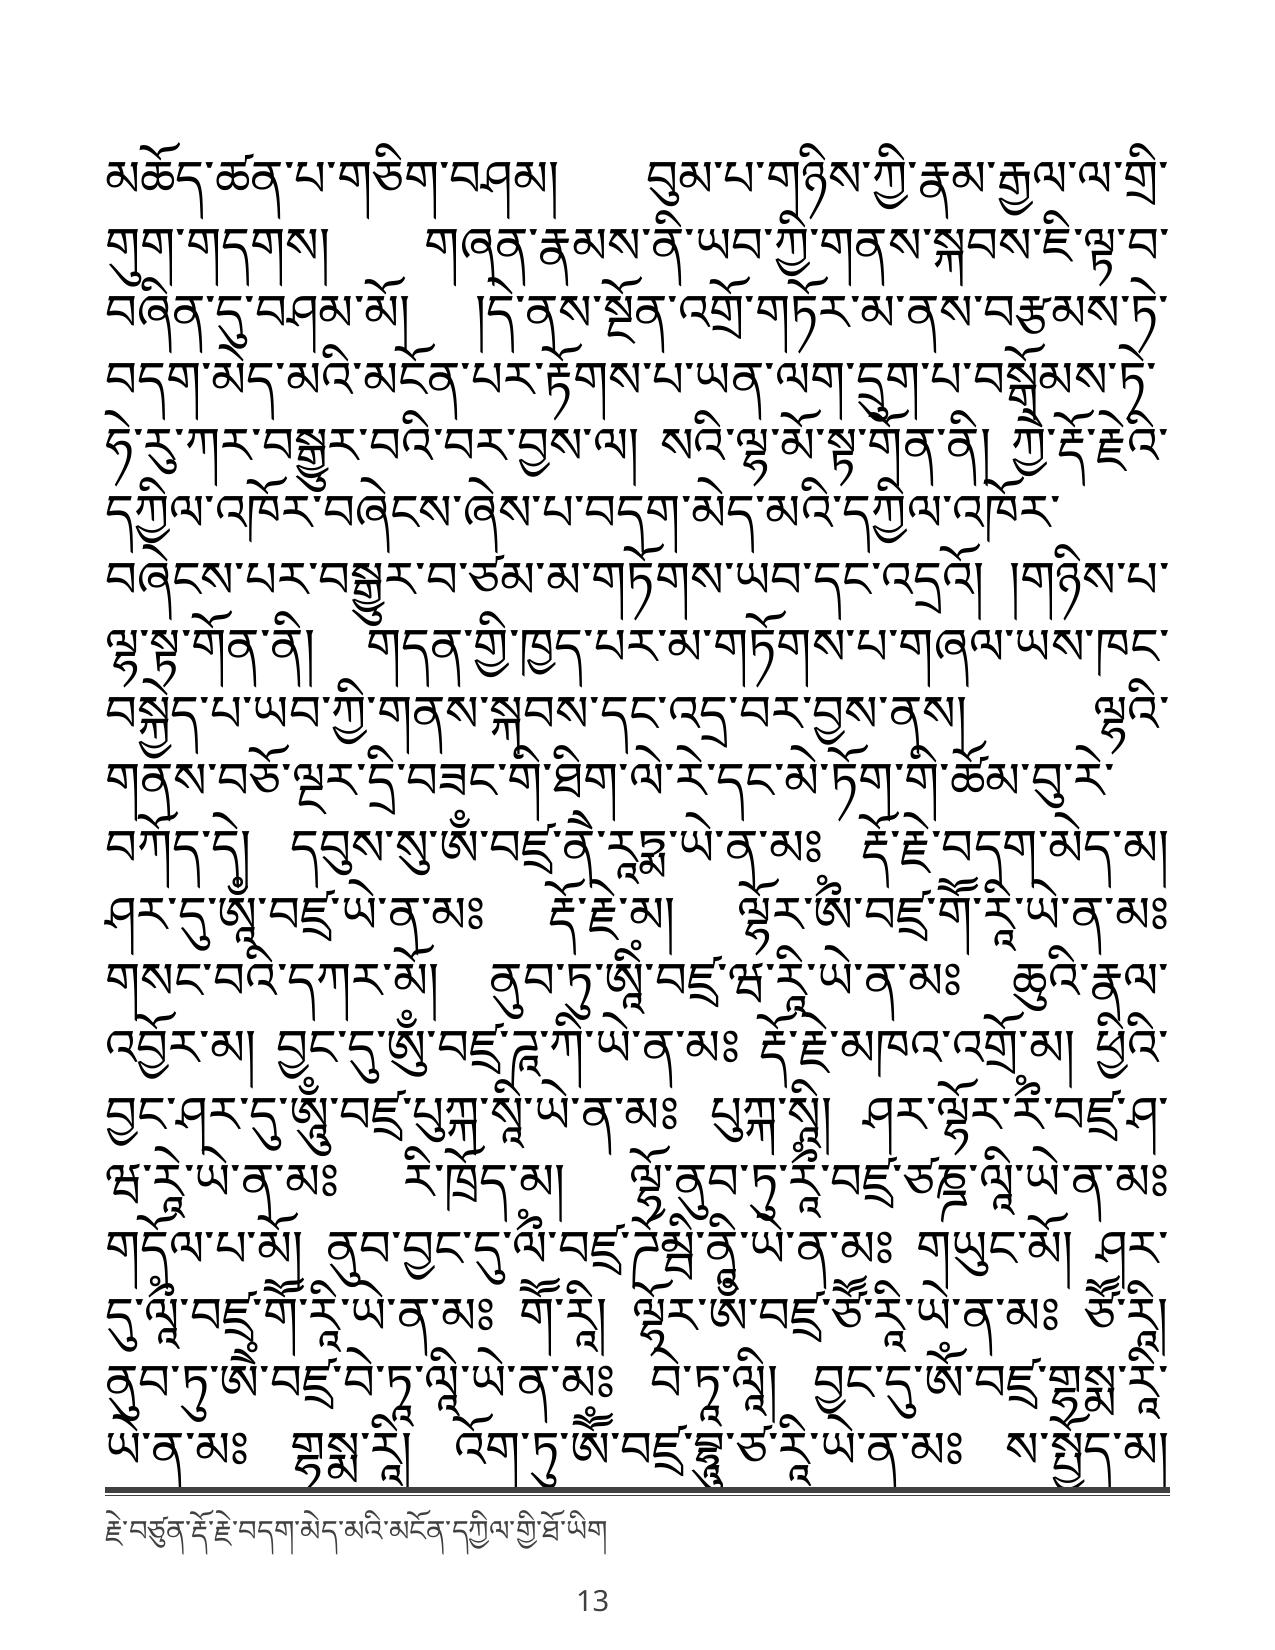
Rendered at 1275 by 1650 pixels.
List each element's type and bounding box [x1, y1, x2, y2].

text [105, 150, 1170, 1479]
